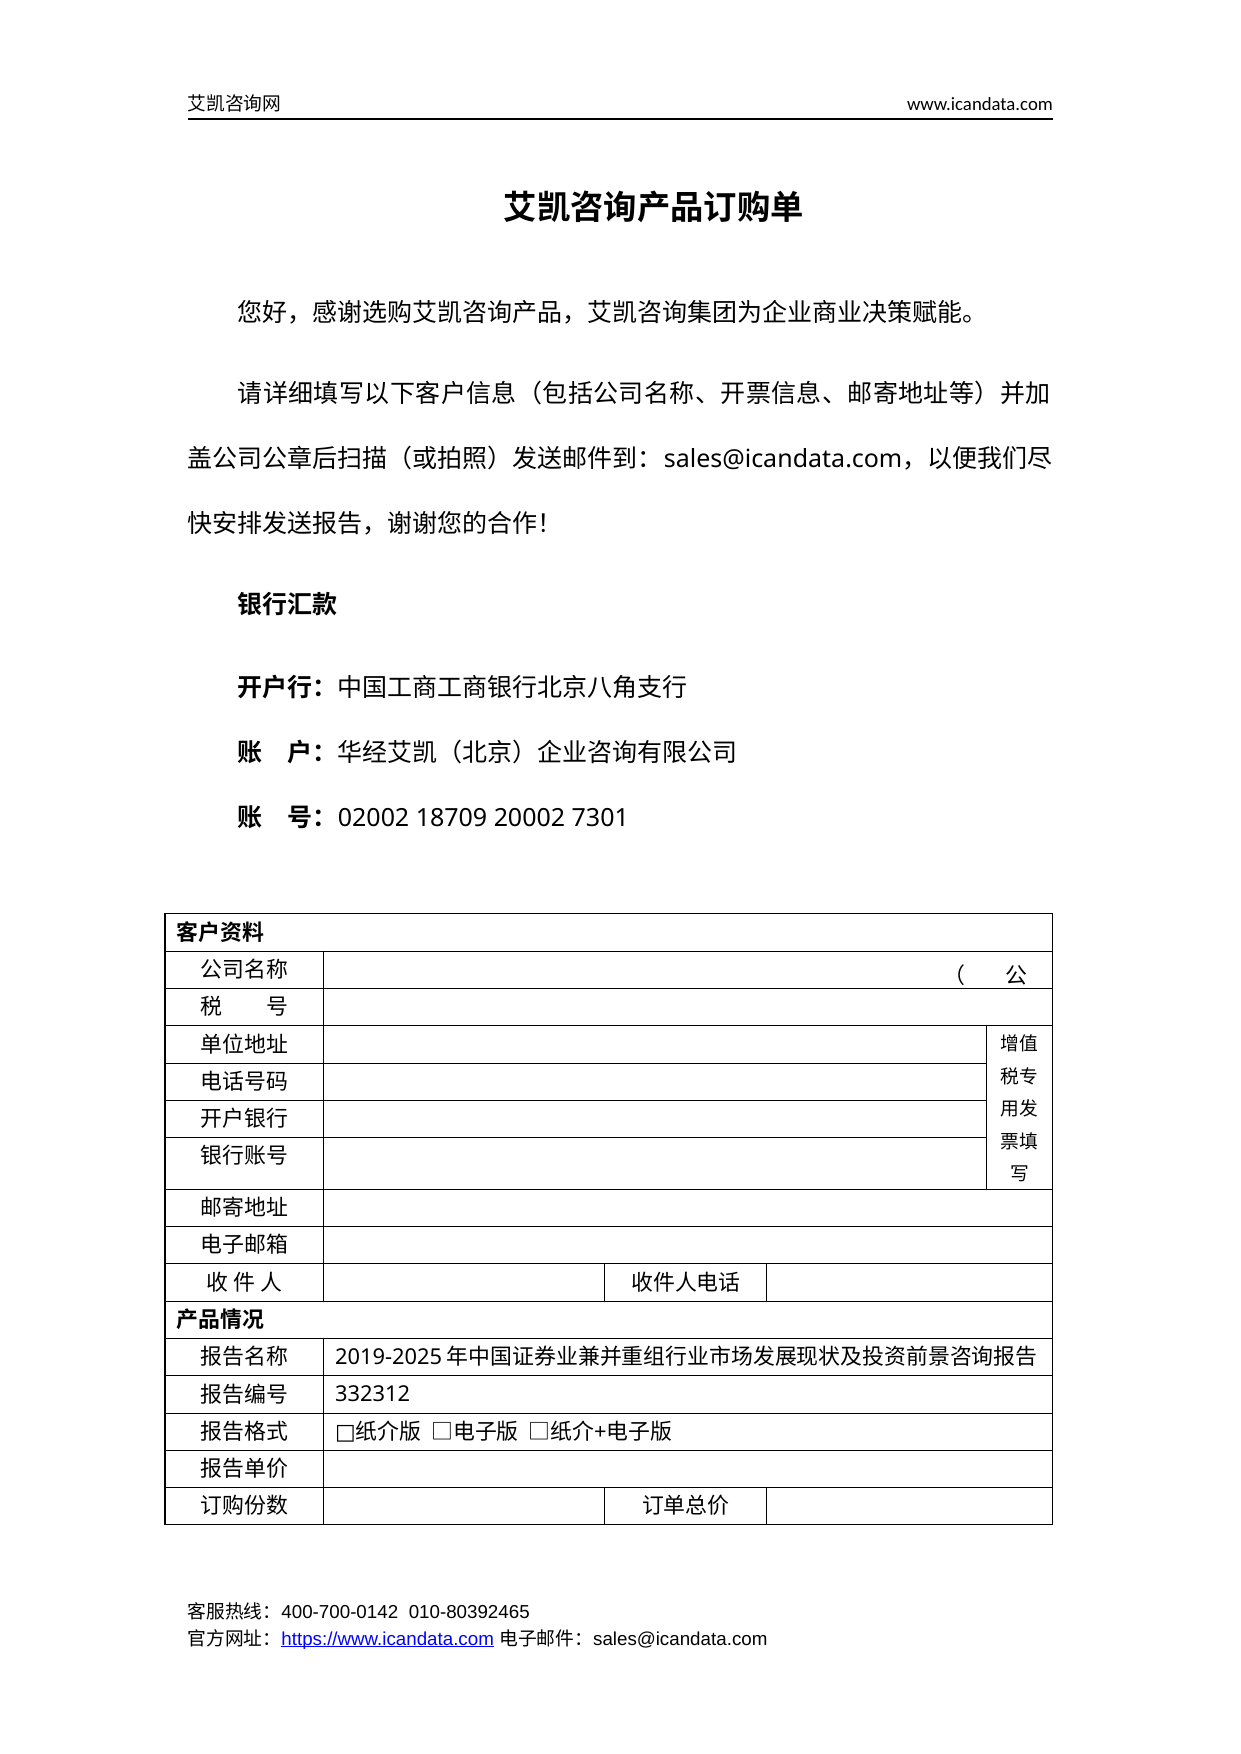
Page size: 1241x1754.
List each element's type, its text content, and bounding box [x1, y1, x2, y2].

table_cell 电子邮箱 [166, 1227, 323, 1263]
table_cell 邮寄地址 [166, 1190, 323, 1226]
text 账 号：02002 18709 20002 7301 [187, 783, 1053, 848]
table_cell [324, 1026, 986, 1062]
table_cell 订购份数 [166, 1488, 323, 1524]
table_cell 332312 [324, 1376, 1052, 1412]
text 艾凯咨询产品订购单 [187, 172, 1053, 237]
table_cell 单位地址 [166, 1026, 323, 1062]
table_cell 订单总价 [605, 1488, 766, 1524]
table_cell [324, 1064, 986, 1100]
text 您好，感谢选购艾凯咨询产品，艾凯咨询集团为企业商业决策赋能。 [187, 278, 1053, 343]
table_cell □纸介版 □电子版 □纸介+电子版 [324, 1414, 1052, 1450]
table_cell 公司名称 [166, 952, 323, 988]
table_cell 报告编号 [166, 1376, 323, 1412]
table_cell 增值税专用发票填写 [987, 1026, 1052, 1189]
text 银行汇款 [187, 570, 1053, 635]
table_cell [324, 1101, 986, 1137]
table_cell 报告单价 [166, 1451, 323, 1487]
table_cell 银行账号 [166, 1138, 323, 1189]
table_cell [324, 1190, 1052, 1226]
table_cell [324, 1451, 1052, 1487]
table_cell 2019-2025年中国证券业兼并重组行业市场发展现状及投资前景咨询报告 [324, 1339, 1052, 1375]
table_cell 报告名称 [166, 1339, 323, 1375]
table_cell [324, 1227, 1052, 1263]
table_cell [324, 989, 1052, 1025]
table_cell [767, 1264, 1052, 1301]
table_cell 收 件 人 [166, 1264, 323, 1301]
table_cell 产品情况 [166, 1302, 1052, 1338]
text 账 户：华经艾凯（北京）企业咨询有限公司 [187, 718, 1053, 783]
table_cell [324, 1488, 604, 1524]
text 请详细填写以下客户信息（包括公司名称、开票信息、邮寄地址等）并加盖公司公章后扫描（或拍照）发送邮件到：sales@icandata.com，以便我们尽快安排发送报告，谢谢您的合作！ [187, 359, 1053, 554]
table_cell 税 号 [166, 989, 323, 1025]
table_cell [324, 952, 1052, 988]
text 开户行：中国工商工商银行北京八角支行 [187, 653, 1053, 718]
table_cell 电话号码 [166, 1064, 323, 1100]
table_cell 报告格式 [166, 1414, 323, 1450]
table_header 客户资料 [166, 914, 1052, 951]
table_cell [324, 1138, 986, 1189]
table_cell [324, 1264, 604, 1301]
table_cell [767, 1488, 1052, 1524]
table_cell 收件人电话 [605, 1264, 766, 1301]
table_cell 开户银行 [166, 1101, 323, 1137]
